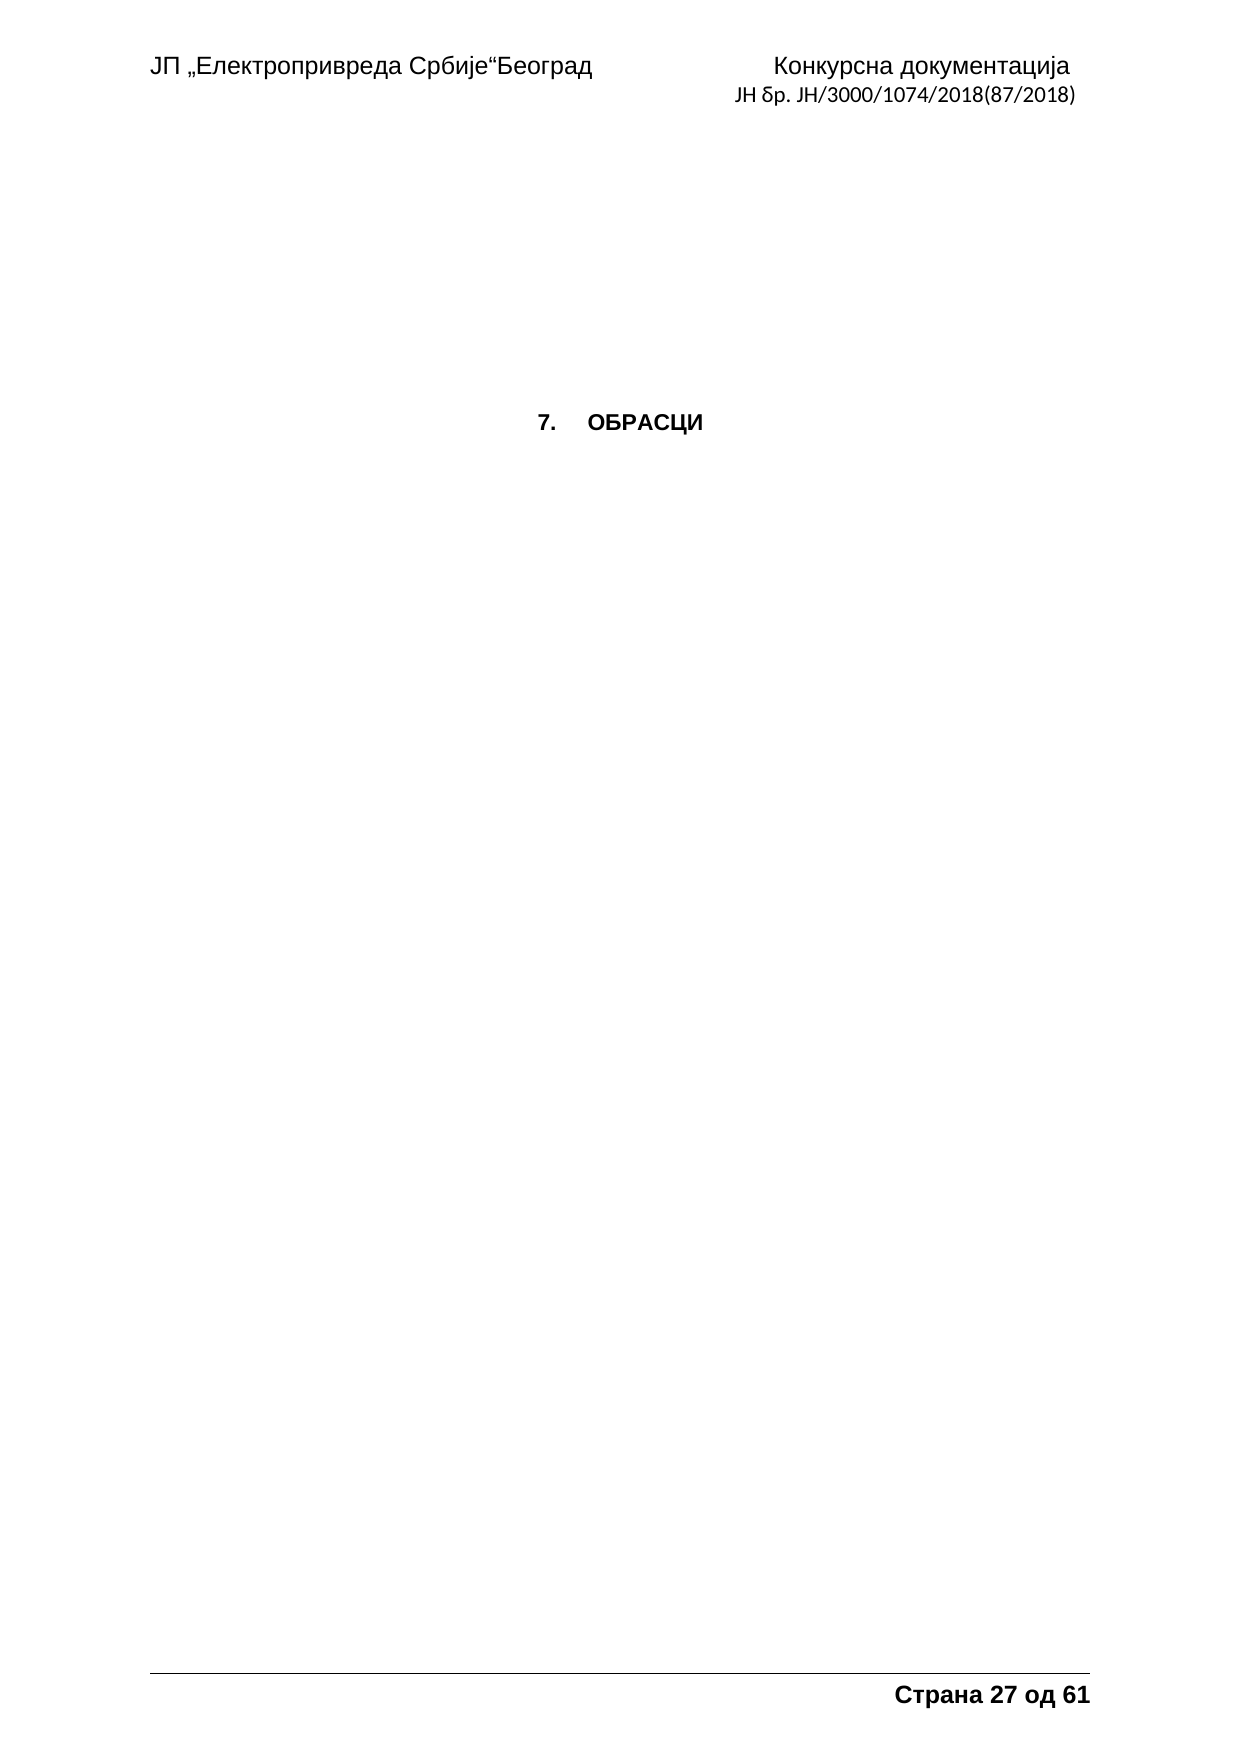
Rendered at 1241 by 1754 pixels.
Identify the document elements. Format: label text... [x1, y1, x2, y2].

list ОБРАСЦИ [150, 409, 1090, 435]
